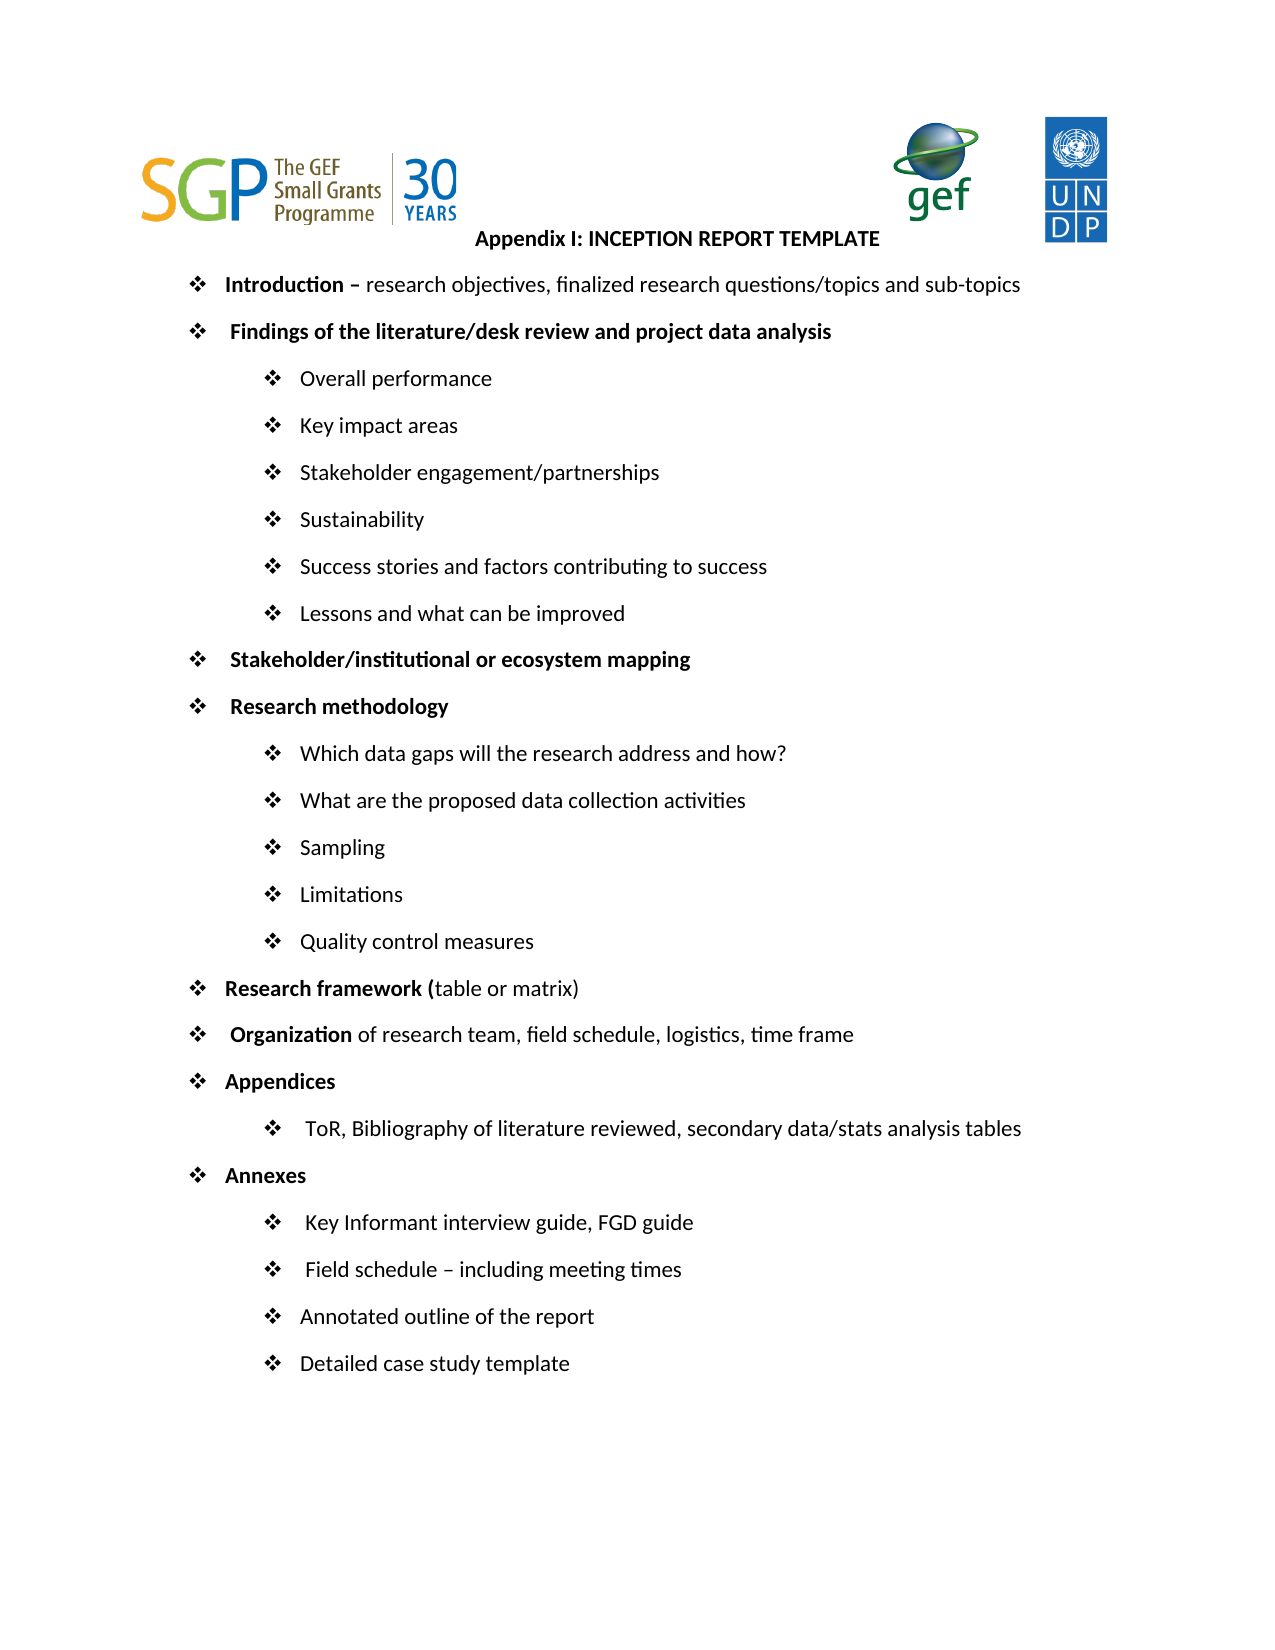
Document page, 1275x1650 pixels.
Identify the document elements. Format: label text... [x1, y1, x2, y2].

list What are the proposed data collection activities [262, 786, 1125, 814]
text Appendix I: INCEPTION REPORT TEMPLATE [150, 150, 1125, 252]
list Key Informant interview guide, FGD guide [262, 1208, 1125, 1236]
list Annexes [187, 1161, 1125, 1189]
list Introduction – research objectives, finalized research questions/topics and sub-topics [187, 271, 1125, 298]
list Sustainability [262, 505, 1125, 533]
list Findings of the literature/desk review and project data analysis [187, 317, 1125, 345]
list Research methodology [187, 692, 1125, 720]
list Lessons and what can be improved [262, 599, 1125, 627]
list Stakeholder/institutional or ecosystem mapping [187, 646, 1125, 673]
picture [892, 120, 981, 150]
list Stakeholder engagement/partnerships [262, 458, 1125, 486]
list Quality control measures [262, 927, 1125, 955]
list Success stories and factors contributing to success [262, 552, 1125, 580]
list Which data gaps will the research address and how? [262, 739, 1125, 767]
list Detailed case study template [262, 1349, 1125, 1377]
list Field schedule – including meeting times [262, 1255, 1125, 1283]
list Appendices [187, 1067, 1125, 1095]
list Annotated outline of the report [262, 1302, 1125, 1330]
list ToR, Bibliography of literature reviewed, secondary data/stats analysis tables [262, 1114, 1125, 1142]
list Key impact areas [262, 411, 1125, 439]
list Limitations [262, 880, 1125, 908]
list Research framework (table or matrix) [187, 974, 1125, 1002]
list Sampling [262, 833, 1125, 861]
list Overall performance [262, 364, 1125, 392]
list Organization of research team, field schedule, logistics, time frame [187, 1021, 1125, 1048]
